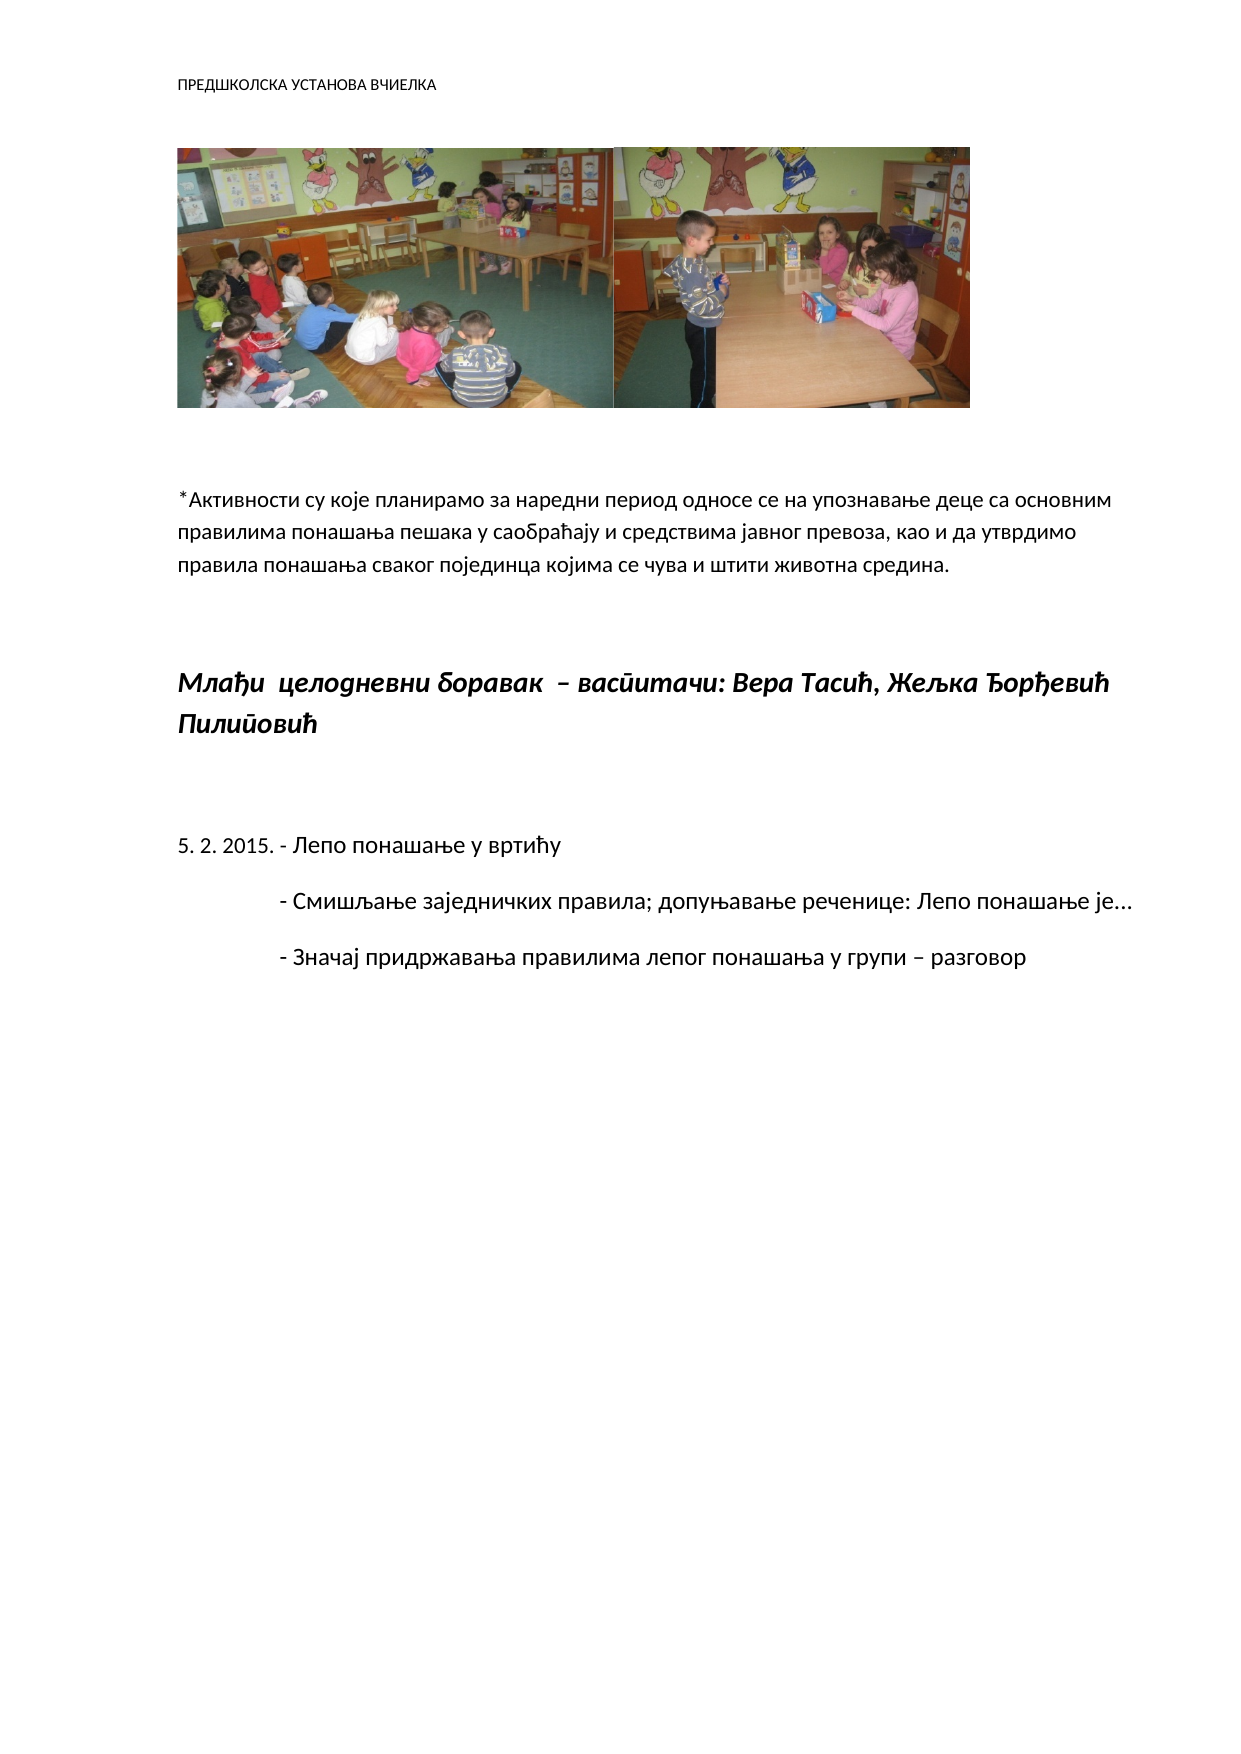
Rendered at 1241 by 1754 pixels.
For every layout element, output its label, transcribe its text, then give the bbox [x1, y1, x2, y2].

text *Активности су које планирамо за наредни период односе се на упознавање деце са основним правилима понашања пешака у саобраћају и средствима јавног превоза, као и да утврдимо правила понашања сваког појединца којима се чува и штити животна средина. [177, 485, 1122, 578]
text - Смишљање заједничких правила; допуњавање реченице: Лепо понашање је... [251, 885, 1152, 915]
text Млађи целодневни боравак – васпитачи: Вера Тасић, Жељка Ђорђевић Пилиповић [177, 664, 1122, 741]
text 5. 2. 2015. - Лепо понашање у вртићу [177, 829, 1122, 859]
picture [177, 147, 970, 408]
text - Значај придржавања правилима лепог понашања у групи – разговор [251, 941, 1122, 971]
